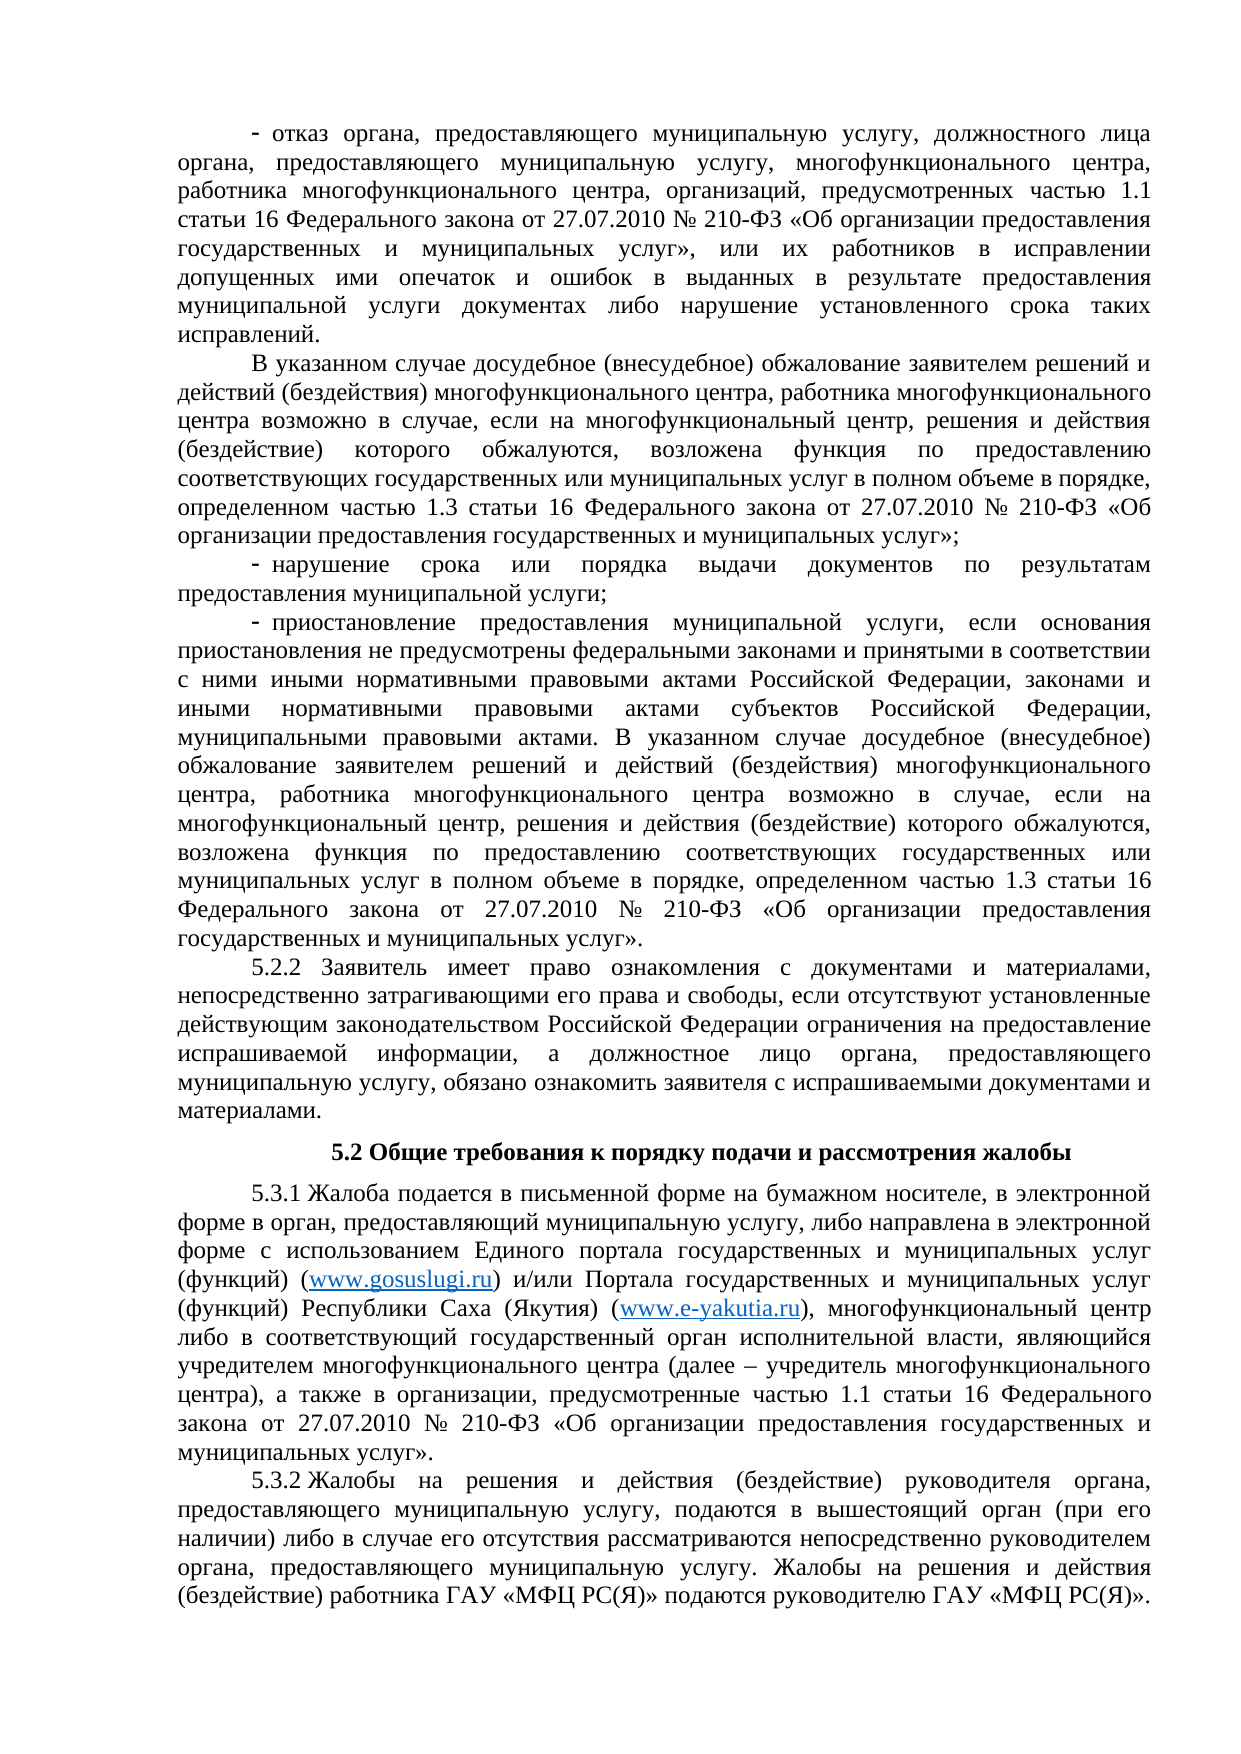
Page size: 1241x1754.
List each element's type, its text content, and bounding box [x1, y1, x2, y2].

list нарушение срока или порядка выдачи документов по результатам предоставления муниципальной услуги; [177, 549, 1152, 607]
list Жалоба подается в письменной форме на бумажном носителе, в электронной форме в орган, предоставляющий муниципальную услугу, либо направлена в электронной форме с использованием Единого портала государственных и муниципальных услуг (функций) (www.gosuslugi.ru) и/или Портала государственных и муниципальных услуг (функций) Республики Саха (Якутия) (www.е-yakutia.ru), многофункциональный центр либо в соответствующий государственный орган исполнительной власти, являющийся учредителем многофункционального центра (далее – учредитель многофункционального центра), а также в организации, предусмотренные частью 1.1 статьи 16 Федерального закона от 27.07.2010 № 210-ФЗ «Об организации предоставления государственных и муниципальных услуг». [177, 1178, 1152, 1466]
text 5.2.2 Заявитель имеет право ознакомления с документами и материалами, непосредственно затрагивающими его права и свободы, если отсутствуют установленные действующим законодательством Российской Федерации ограничения на предоставление испрашиваемой информации, а должностное лицо органа, предоставляющего муниципальную услугу, обязано ознакомить заявителя с испрашиваемыми документами и материалами. [177, 952, 1152, 1124]
subtitle Общие требования к порядку подачи и рассмотрения жалобы [177, 1137, 1152, 1166]
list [177, 1466, 1152, 1609]
list отказ органа, предоставляющего муниципальную услугу, должностного лица органа, предоставляющего муниципальную услугу, многофункционального центра, работника многофункционального центра, организаций, предусмотренных частью 1.1 статьи 16 Федерального закона от 27.07.2010 № 210-ФЗ «Об организации предоставления государственных и муниципальных услуг», или их работников в исправлении допущенных ими опечаток и ошибок в выданных в результате предоставления муниципальной услуги документах либо нарушение установленного срока таких исправлений. [177, 118, 1152, 348]
list приостановление предоставления муниципальной услуги, если основания приостановления не предусмотрены федеральными законами и принятыми в соответствии с ними иными нормативными правовыми актами Российской Федерации, законами и иными нормативными правовыми актами субъектов Российской Федерации, муниципальными правовыми актами. В указанном случае досудебное (внесудебное) обжалование заявителем решений и действий (бездействия) многофункционального центра, работника многофункционального центра возможно в случае, если на многофункциональный центр, решения и действия (бездействие) которого обжалуются, возложена функция по предоставлению соответствующих государственных или муниципальных услуг в полном объеме в порядке, определенном частью 1.3 статьи 16 Федерального закона от 27.07.2010 № 210-ФЗ «Об организации предоставления государственных и муниципальных услуг». [177, 607, 1152, 952]
